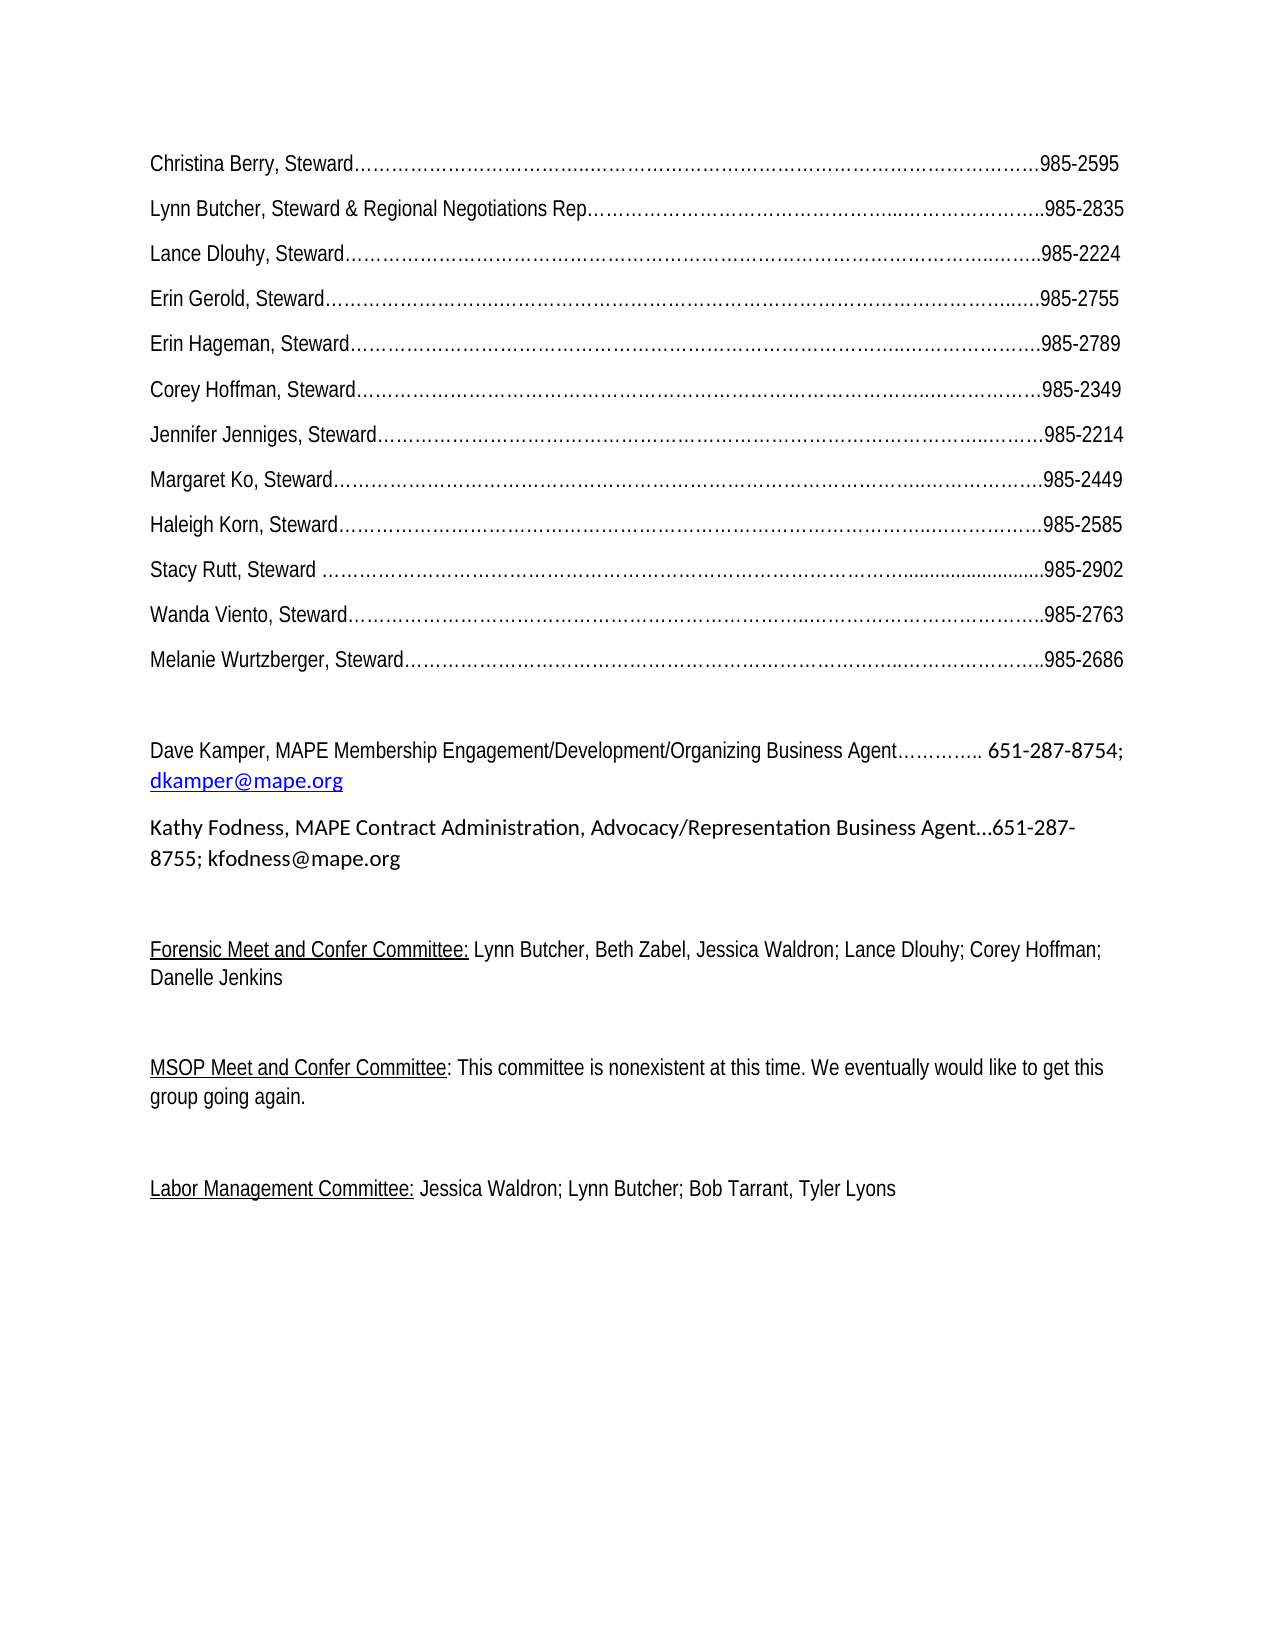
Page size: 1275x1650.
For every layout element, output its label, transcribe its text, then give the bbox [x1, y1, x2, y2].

text Christina Berry, Steward………………………………..………………………………………………………………985-2595 [150, 150, 1125, 176]
text Lance Dlouhy, Steward…………………………………………………………………………………………..……..985-2224 [150, 240, 1125, 267]
text Erin Hageman, Steward……………………………………………………………………………..………………….985-2789 [150, 330, 1125, 357]
text Erin Gerold, Steward……………………….………………………………………………………………………..….985-2755 [150, 285, 1125, 312]
text Margaret Ko, Steward…………………………………………………………………………………..……………….985-2449 [150, 466, 1125, 492]
text Wanda Viento, Steward………………………………………………………………..………………………………..985-2763 [150, 601, 1125, 627]
text Lynn Butcher, Steward & Regional Negotiations Rep…………………………………………...…………………..985-2835 [150, 195, 1125, 221]
text Melanie Wurtzberger, Steward……………………………………………………………………..…………………..985-2686 [150, 646, 1125, 672]
text Dave Kamper, MAPE Membership Engagement/Development/Organizing Business Agent………….. 651-287-8754; dkamper@mape.org [150, 736, 1125, 794]
text Haleigh Korn, Steward…………………………………………………………………………………..………………985-2585 [150, 511, 1125, 537]
text Labor Management Committee: Jessica Waldron; Lynn Butcher; Bob Tarrant, Tyler Lyons [150, 1175, 1125, 1201]
text Forensic Meet and Confer Committee: Lynn Butcher, Beth Zabel, Jessica Waldron; Lance Dlouhy; Corey Hoffman; Danelle Jenkins [150, 936, 1125, 990]
text Kathy Fodness, MAPE Contract Administration, Advocacy/Representation Business Agent…651-287-8755; kfodness@mape.org [150, 813, 1125, 872]
text Corey Hoffman, Steward………………………………………………………………………………..………………985-2349 [150, 376, 1125, 402]
text Stacy Rutt, Steward …………………………………………………………………………………...........................985-2902 [150, 556, 1125, 582]
text Jennifer Jenniges, Steward……………………………………………………………………………………..………985-2214 [150, 421, 1125, 447]
text MSOP Meet and Confer Committee: This committee is nonexistent at this time. We eventually would like to get this group going again. [150, 1054, 1125, 1109]
